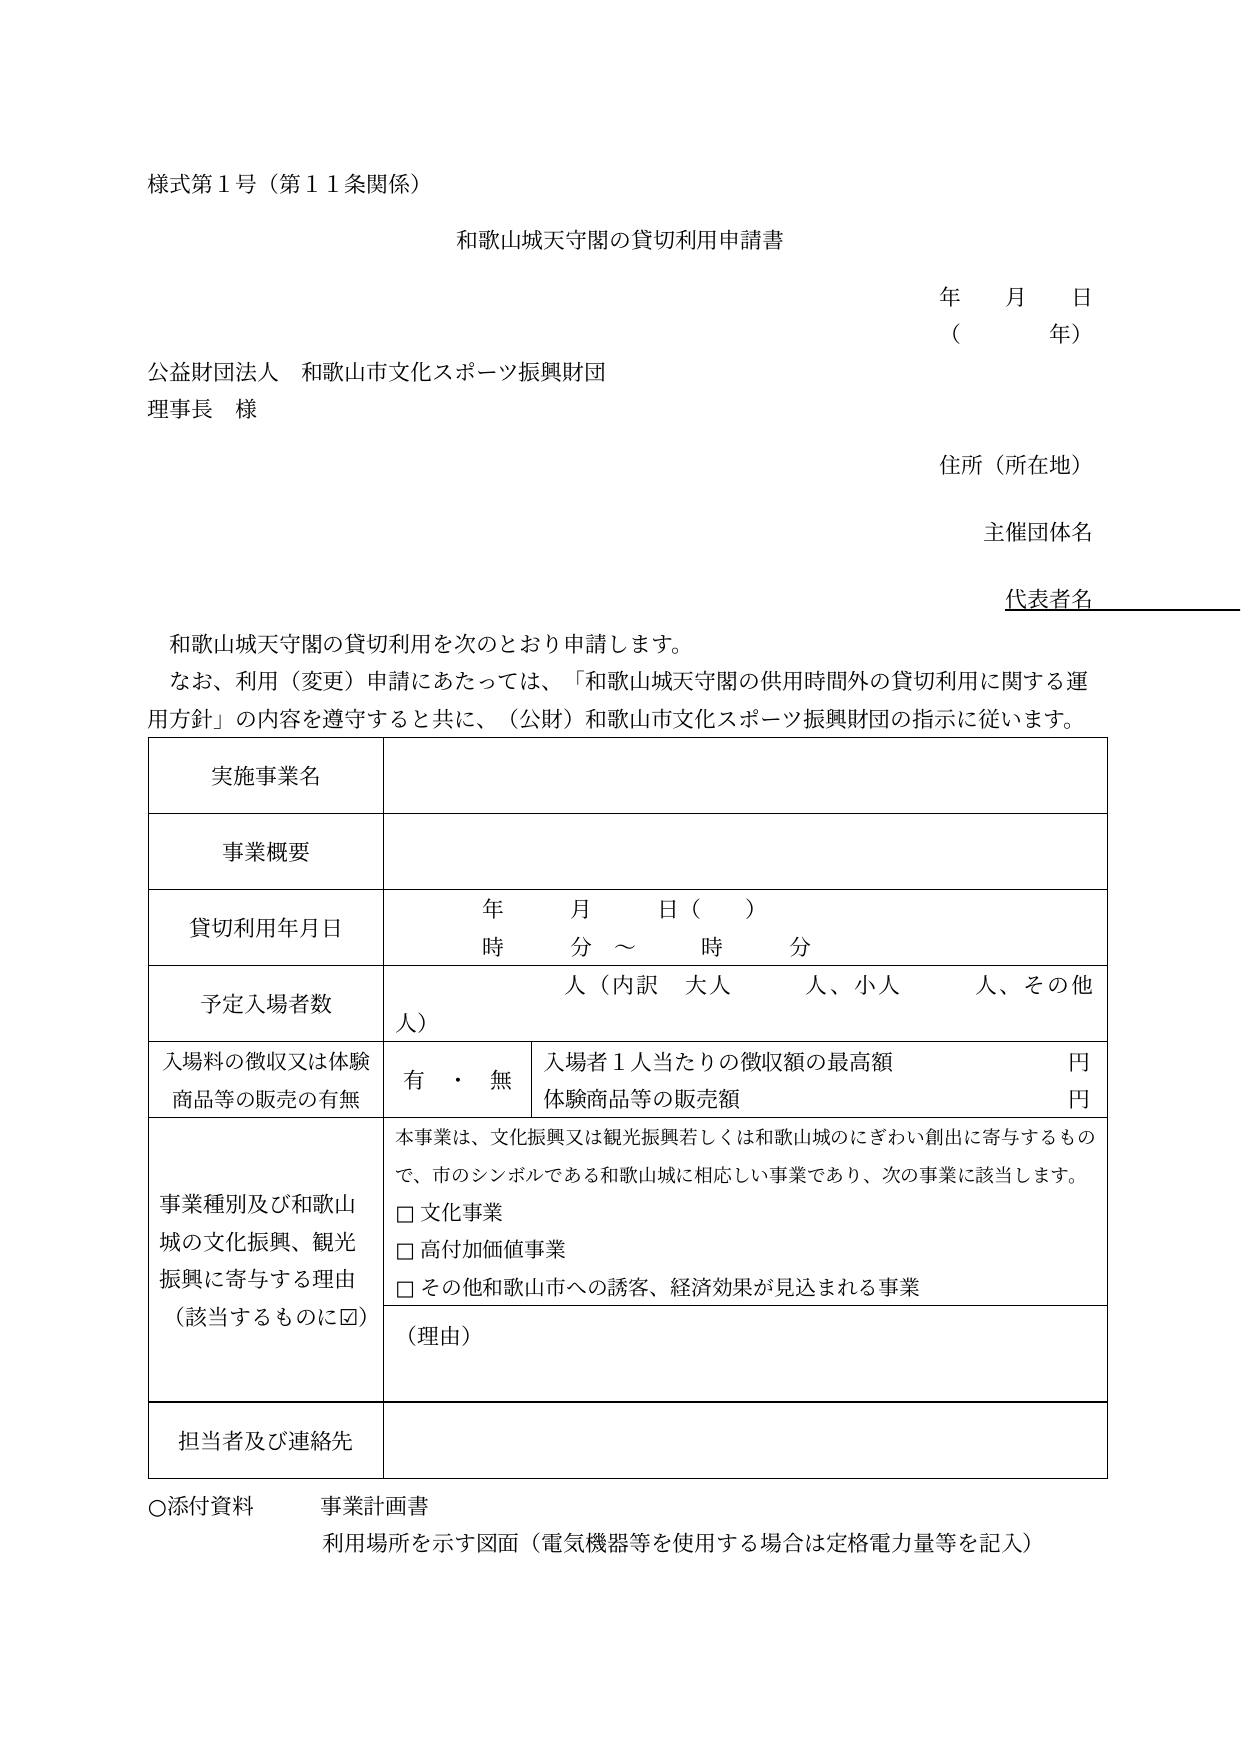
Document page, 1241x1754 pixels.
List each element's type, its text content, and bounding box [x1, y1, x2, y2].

text 代表者名 [148, 579, 1092, 617]
table_header [384, 738, 1107, 813]
table_cell 人（内訳 大人 人、小人 人、その他 人） [384, 966, 1107, 1041]
table_header 実施事業名 [149, 738, 383, 813]
table_cell 事業概要 [149, 814, 383, 889]
table_cell 本事業は、文化振興又は観光振興若しくは和歌山城のにぎわい創出に寄与するもので、市のシンボルである和歌山城に相応しい事業であり、次の事業に該当します。 □ 文化事業 □ 高付加価値事業 □ その他和歌山市への誘客、経済効果が見込まれる事業 [384, 1118, 1107, 1305]
text 公益財団法人 和歌山市文化スポーツ振興財団 [148, 352, 1092, 389]
text 年 月 日 [148, 277, 1092, 314]
table_cell 入場者１人当たりの徴収額の最高額 円 体験商品等の販売額 円 [532, 1042, 1107, 1117]
text 和歌山城天守閣の貸切利用申請書 [148, 221, 1092, 258]
table_cell 予定入場者数 [149, 966, 383, 1041]
text ○添付資料 事業計画書 [148, 1486, 1092, 1523]
table_cell 担当者及び連絡先 [149, 1403, 383, 1477]
text 様式第１号（第１１条関係） [148, 164, 1092, 202]
text 理事長 様 [148, 389, 1092, 427]
table_cell 年 月 日（ ） 時 分 ～ 時 分 [384, 890, 1107, 965]
text 主催団体名 [148, 512, 1092, 550]
text なお、利用（変更）申請にあたっては、「和歌山城天守閣の供用時間外の貸切利用に関する運用方針」の内容を遵守すると共に、（公財）和歌山市文化スポーツ振興財団の指示に従います。 [148, 662, 1092, 737]
table_cell [384, 814, 1107, 889]
table_cell 貸切利用年月日 [149, 890, 383, 965]
table_cell 有 ・ 無 [384, 1042, 531, 1117]
table_cell [384, 1403, 1107, 1477]
text 利用場所を示す図面（電気機器等を使用する場合は定格電力量等を記入） [148, 1523, 1092, 1561]
text 和歌山城天守閣の貸切利用を次のとおり申請します。 [148, 624, 1092, 662]
table_cell 事業種別及び和歌山城の文化振興、観光振興に寄与する理由 （該当するものに☑） [149, 1118, 383, 1401]
table_cell （理由） [384, 1306, 1107, 1401]
text （ 年） [148, 314, 1092, 352]
text 住所（所在地） [148, 446, 1092, 483]
table_cell 入場料の徴収又は体験商品等の販売の有無 [149, 1042, 383, 1117]
